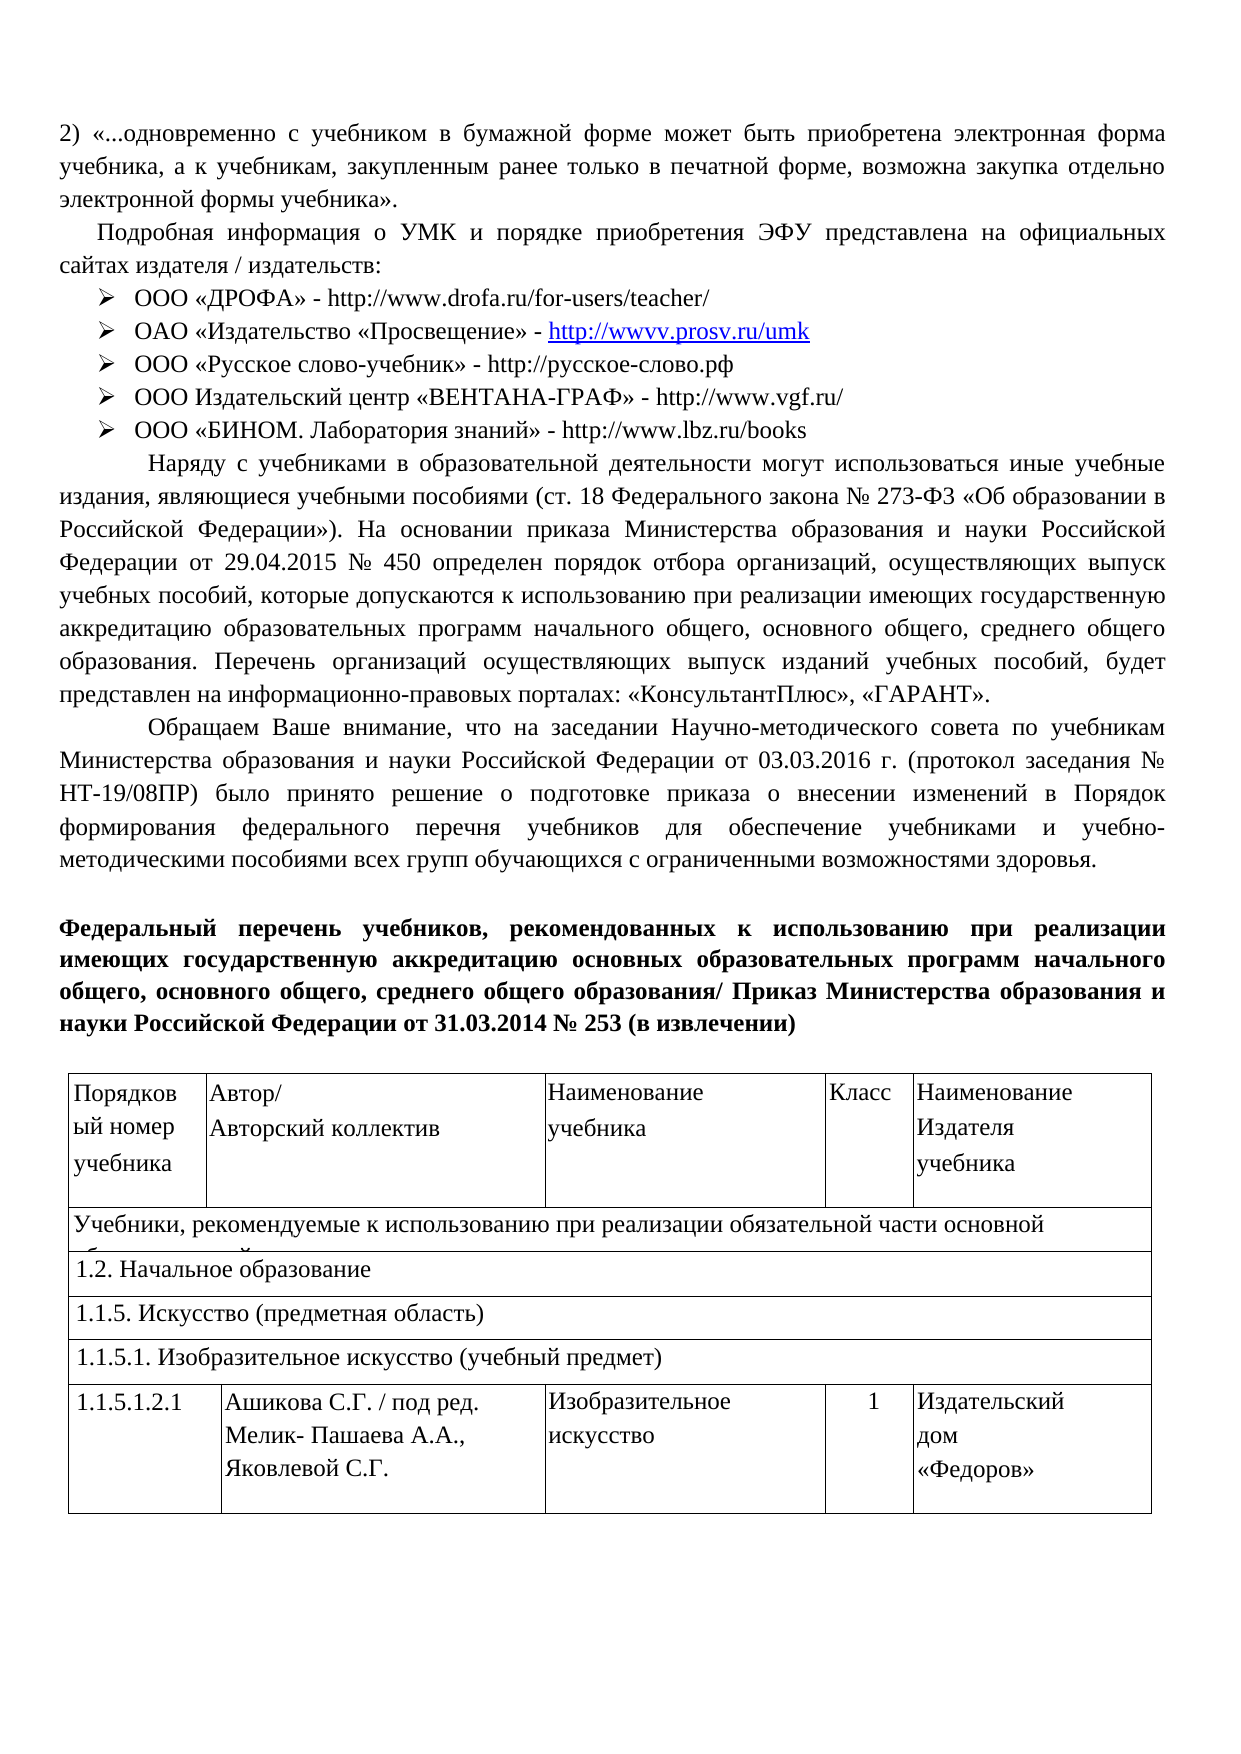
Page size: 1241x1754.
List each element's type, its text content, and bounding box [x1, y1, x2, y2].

table_cell Ашикова С.Г. / под ред. Мелик- Пашаева А.А., Яковлевой С.Г. [222, 1385, 545, 1513]
text Обращаем Ваше внимание, что на заседании Научно-методического совета по учебникам Министерства образования и науки Российской Федерации от 03.03.2016 г. (протокол заседания № НТ-19/08ПР) было принято решение о подготовке приказа о внесении изменений в Порядок формирования федерального перечня учебников для обеспечение учебниками и учебно-методическими пособиями всех групп обучающихся с ограниченными возможностями здоровья. [59, 712, 1166, 873]
table_cell 1.1.5.1. Изобразительное искусство (учебный предмет) [69, 1340, 1151, 1384]
table_cell Учебники, рекомендуемые к использованию при реализации обязательной части основной образовательной программы [69, 1208, 1151, 1251]
text Подробная информация о УМК и порядке приобретения ЭФУ представлена на официальных сайтах издателя / издательств: [59, 217, 1166, 279]
table_cell 1.1.5.1.2.1 [69, 1385, 221, 1513]
table_cell 1.2. Начальное образование [69, 1252, 1151, 1296]
text Наряду с учебниками в образовательной деятельности могут использоваться иные учебные издания, являющиеся учебными пособиями (ст. 18 Федерального закона № 273-Ф3 «Об образовании в Российской Федерации»). На основании приказа Министерства образования и науки Российской Федерации от 29.04.2015 № 450 определен порядок отбора организаций, осуществляющих выпуск учебных пособий, которые допускаются к использованию при реализации имеющих государственную аккредитацию образовательных программ начального общего, основного общего, среднего общего образования. Перечень организаций осуществляющих выпуск изданий учебных пособий, будет представлен на информационно-правовых порталах: «КонсультантПлюс», «ГАРАНТ». [59, 448, 1166, 708]
table_cell Издательский дом «Федоров» [914, 1385, 1151, 1513]
text 2) «...одновременно с учебником в бумажной форме может быть приобретена электронная форма учебника, а к учебникам, закупленным ранее только в печатной форме, возможна закупка отдельно электронной формы учебника». [59, 118, 1166, 213]
table_header Автор/ Авторский коллектив [207, 1074, 545, 1207]
table_cell 1.1.5. Искусство (предметная область) [69, 1297, 1151, 1339]
list ОАО «Издательство «Просвещение» - http://wwvv.prosv.ru/umk [97, 316, 1166, 345]
list ООО Издательский центр «ВЕНТАНА-ГРАФ» - http://www.vgf.ru/ [97, 382, 1166, 411]
table_header Порядковый номер учебника [69, 1074, 206, 1207]
subtitle Федеральный перечень учебников, рекомендованных к использованию при реализации имеющих государственную аккредитацию основных образовательных программ начального общего, основного общего, среднего общего образования/ Приказ Министерства образования и науки Российской Федерации от 31.03.2014 № 253 (в извлечении) [58, 913, 1167, 1036]
list ООО «ДРОФА» - http://www.drofa.ru/for-users/teacher/ [97, 283, 1166, 312]
table_header Наименование учебника [546, 1074, 825, 1207]
table_header Класс [826, 1074, 913, 1207]
table_cell 1 [826, 1385, 913, 1513]
list ООО «Русское слово-учебник» - http://русское-слово.рф [97, 349, 1166, 378]
list ООО «БИНОМ. Лаборатория знаний» - http://www.lbz.ru/books [97, 415, 1166, 444]
table_header Наименование Издателя учебника [914, 1074, 1151, 1207]
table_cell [546, 1385, 825, 1513]
